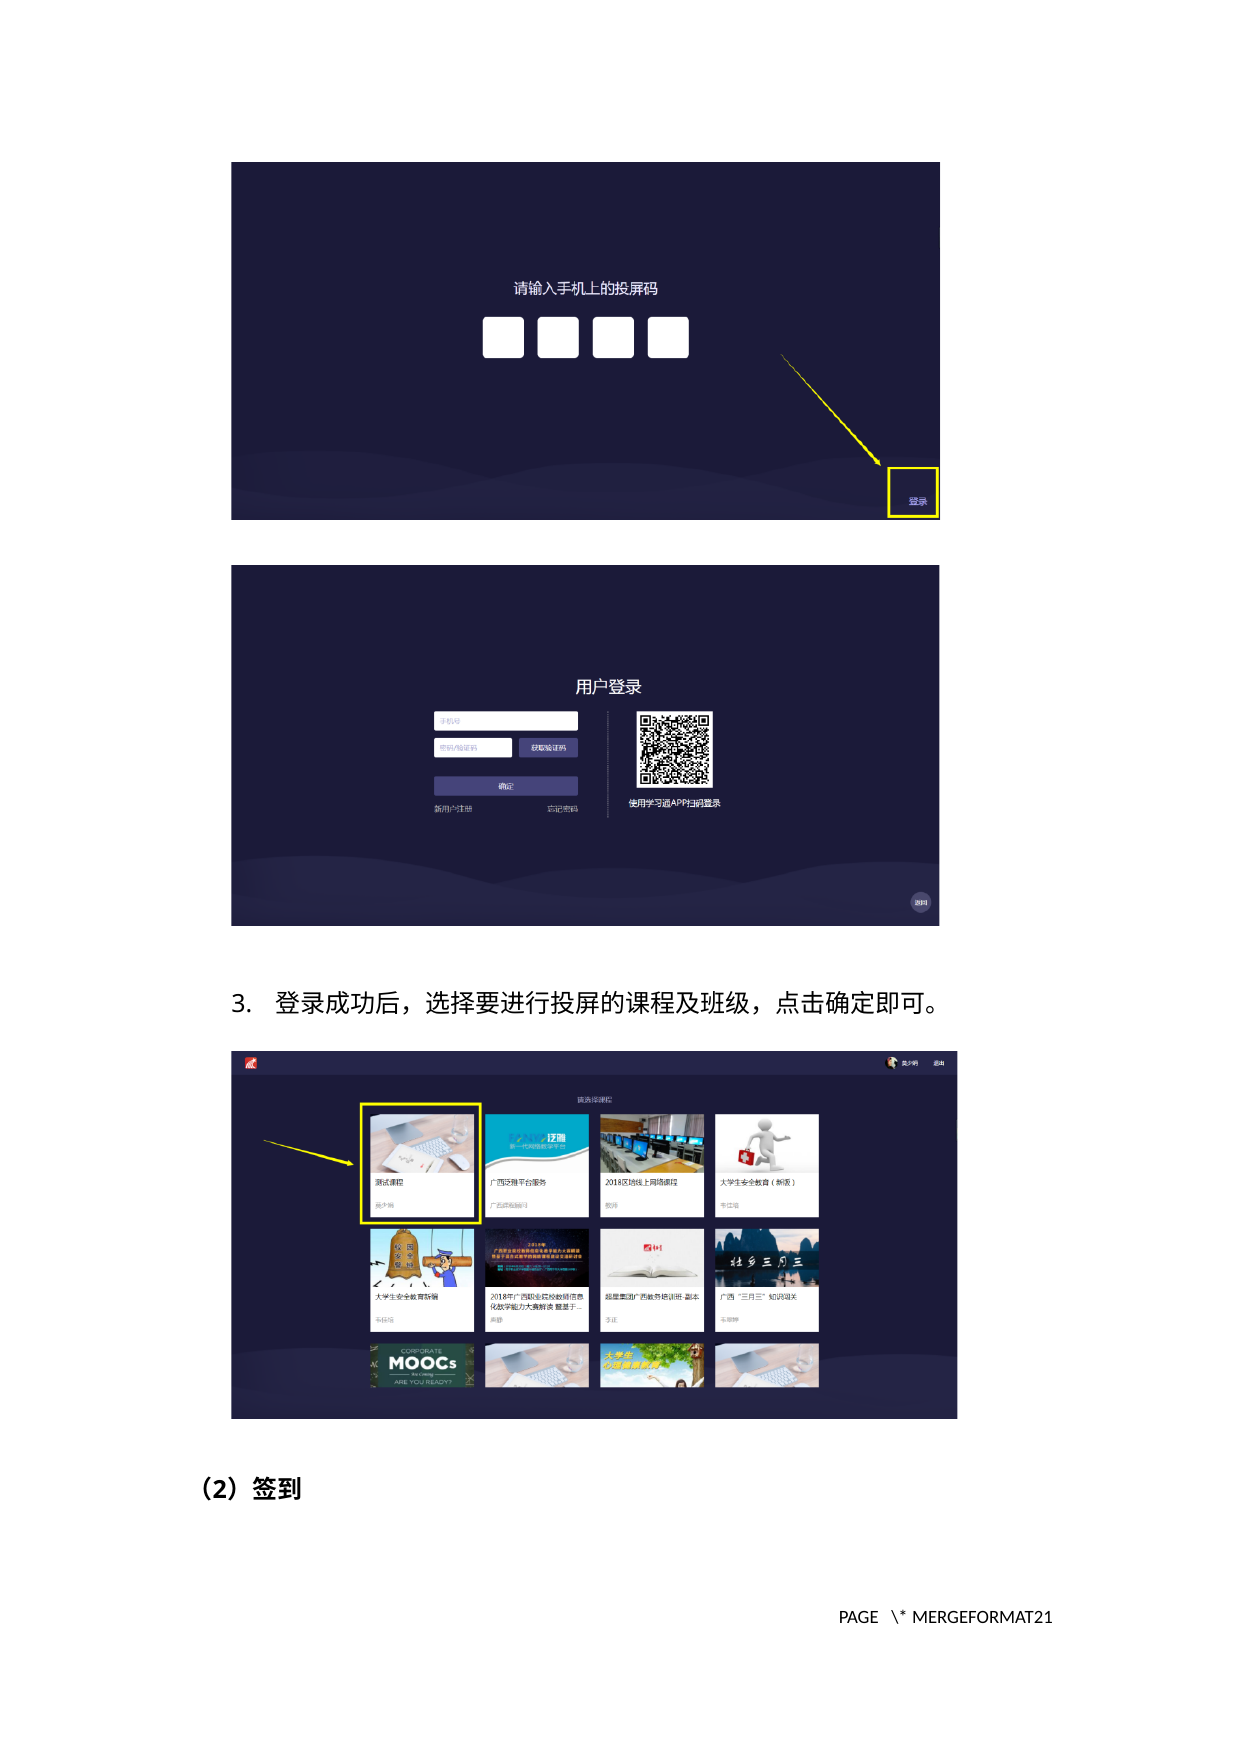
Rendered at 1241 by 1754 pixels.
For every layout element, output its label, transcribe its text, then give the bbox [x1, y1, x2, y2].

list 登录成功后，选择要进行投屏的课程及班级，点击确定即可。 [187, 969, 1053, 1034]
picture [231, 1051, 958, 1419]
list （2）签到 [187, 1455, 1053, 1520]
picture [231, 162, 941, 520]
picture [231, 565, 940, 926]
